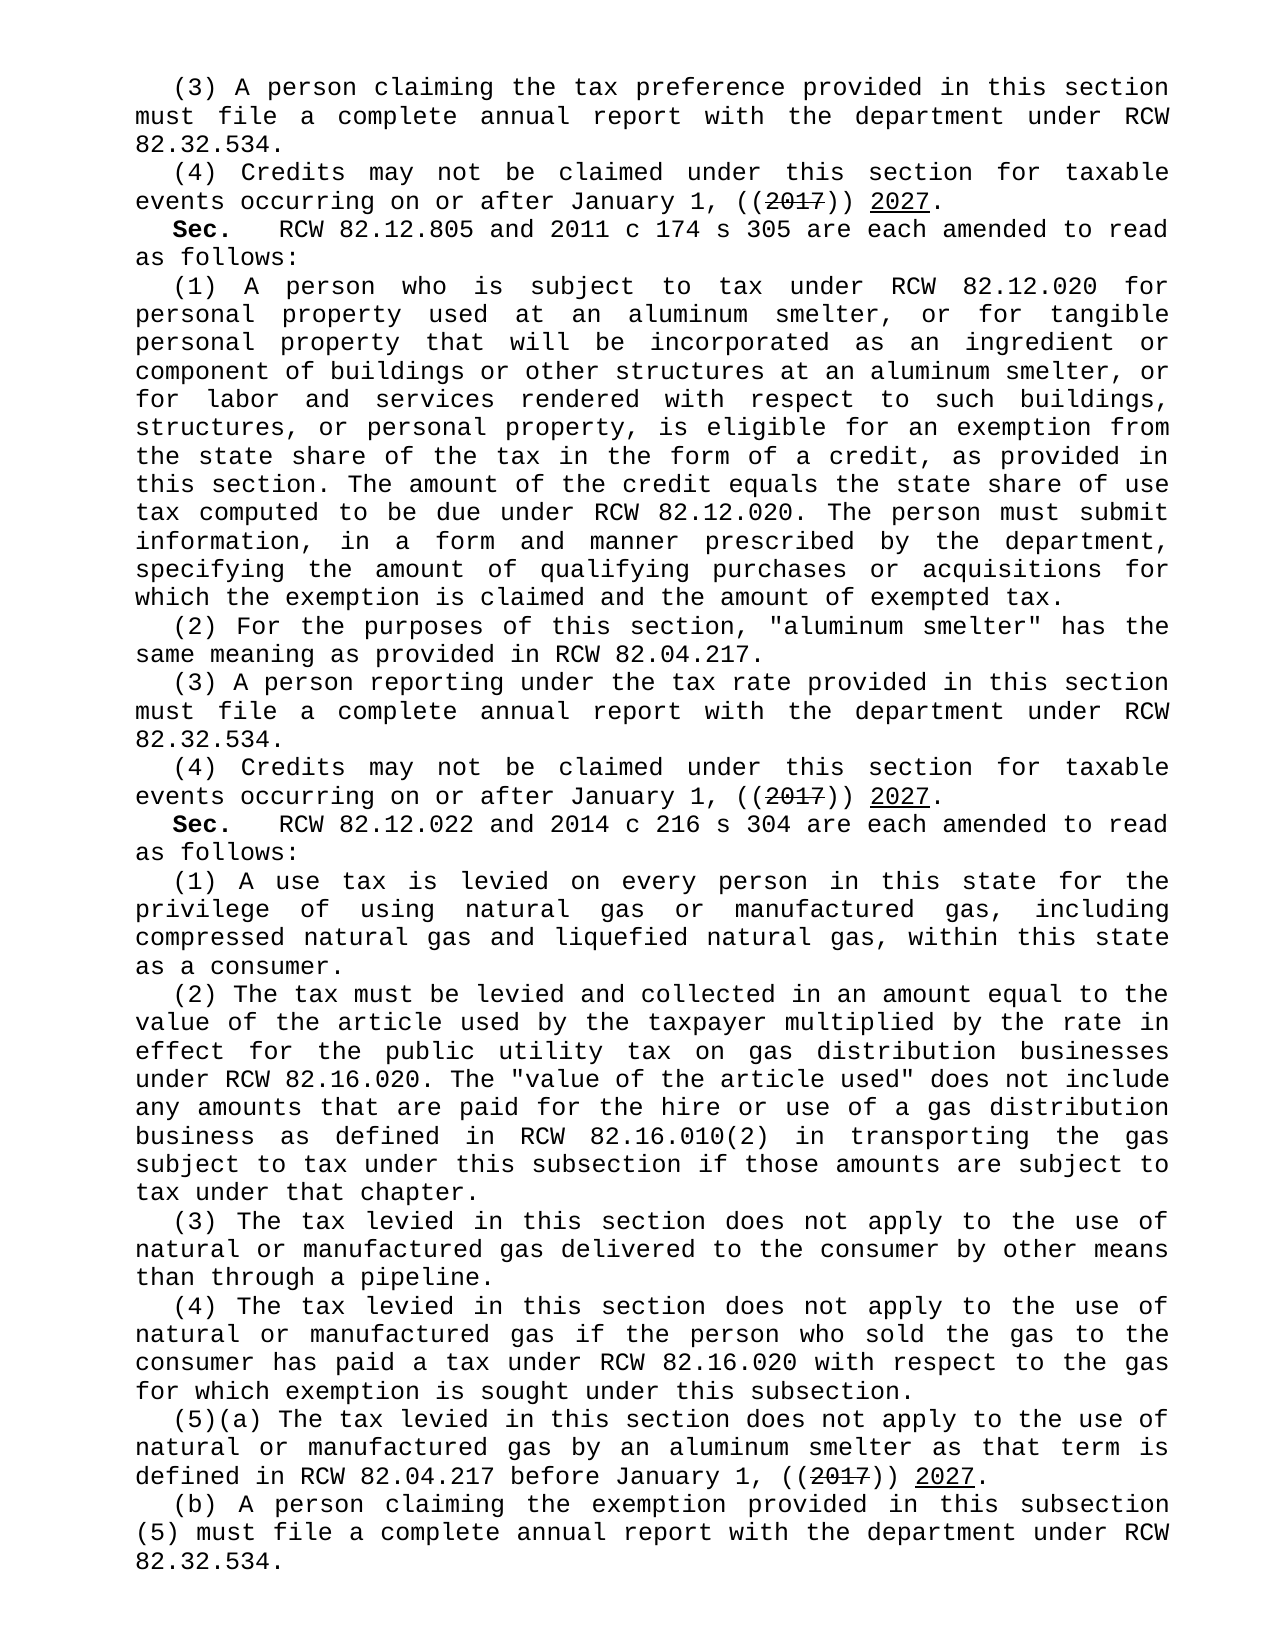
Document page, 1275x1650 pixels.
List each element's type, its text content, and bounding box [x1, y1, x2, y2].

text (3) The tax levied in this section does not apply to the use of natural or manufactured gas delivered to the consumer by other means than through a pipeline. [135, 1208, 1170, 1293]
text (2) The tax must be levied and collected in an amount equal to the value of the article used by the taxpayer multiplied by the rate in effect for the public utility tax on gas distribution businesses under RCW 82.16.020. The "value of the article used" does not include any amounts that are paid for the hire or use of a gas distribution business as defined in RCW 82.16.010(2) in transporting the gas subject to tax under this subsection if those amounts are subject to tax under that chapter. [135, 982, 1170, 1208]
text Sec. RCW 82.12.805 and 2011 c 174 s 305 are each amended to read as follows: [135, 217, 1170, 273]
text (4) Credits may not be claimed under this section for taxable events occurring on or after January 1, ((2017)) 2027. [135, 755, 1170, 812]
text Sec. RCW 82.12.022 and 2014 c 216 s 304 are each amended to read as follows: [135, 812, 1170, 868]
text (3) A person claiming the tax preference provided in this section must file a complete annual report with the department under RCW 82.32.534. [135, 75, 1170, 160]
text (4) The tax levied in this section does not apply to the use of natural or manufactured gas if the person who sold the gas to the consumer has paid a tax under RCW 82.16.020 with respect to the gas for which exemption is sought under this subsection. [135, 1293, 1170, 1407]
text (3) A person reporting under the tax rate provided in this section must file a complete annual report with the department under RCW 82.32.534. [135, 670, 1170, 755]
text (2) For the purposes of this section, "aluminum smelter" has the same meaning as provided in RCW 82.04.217. [135, 613, 1170, 670]
text (1) A use tax is levied on every person in this state for the privilege of using natural gas or manufactured gas, including compressed natural gas and liquefied natural gas, within this state as a consumer. [135, 868, 1170, 982]
text (4) Credits may not be claimed under this section for taxable events occurring on or after January 1, ((2017)) 2027. [135, 160, 1170, 217]
text (b) A person claiming the exemption provided in this subsection (5) must file a complete annual report with the department under RCW 82.32.534. [135, 1492, 1170, 1577]
text (5)(a) The tax levied in this section does not apply to the use of natural or manufactured gas by an aluminum smelter as that term is defined in RCW 82.04.217 before January 1, ((2017)) 2027. [135, 1407, 1170, 1492]
text (1) A person who is subject to tax under RCW 82.12.020 for personal property used at an aluminum smelter, or for tangible personal property that will be incorporated as an ingredient or component of buildings or other structures at an aluminum smelter, or for labor and services rendered with respect to such buildings, structures, or personal property, is eligible for an exemption from the state share of the tax in the form of a credit, as provided in this section. The amount of the credit equals the state share of use tax computed to be due under RCW 82.12.020. The person must submit information, in a form and manner prescribed by the department, specifying the amount of qualifying purchases or acquisitions for which the exemption is claimed and the amount of exempted tax. [135, 273, 1170, 613]
